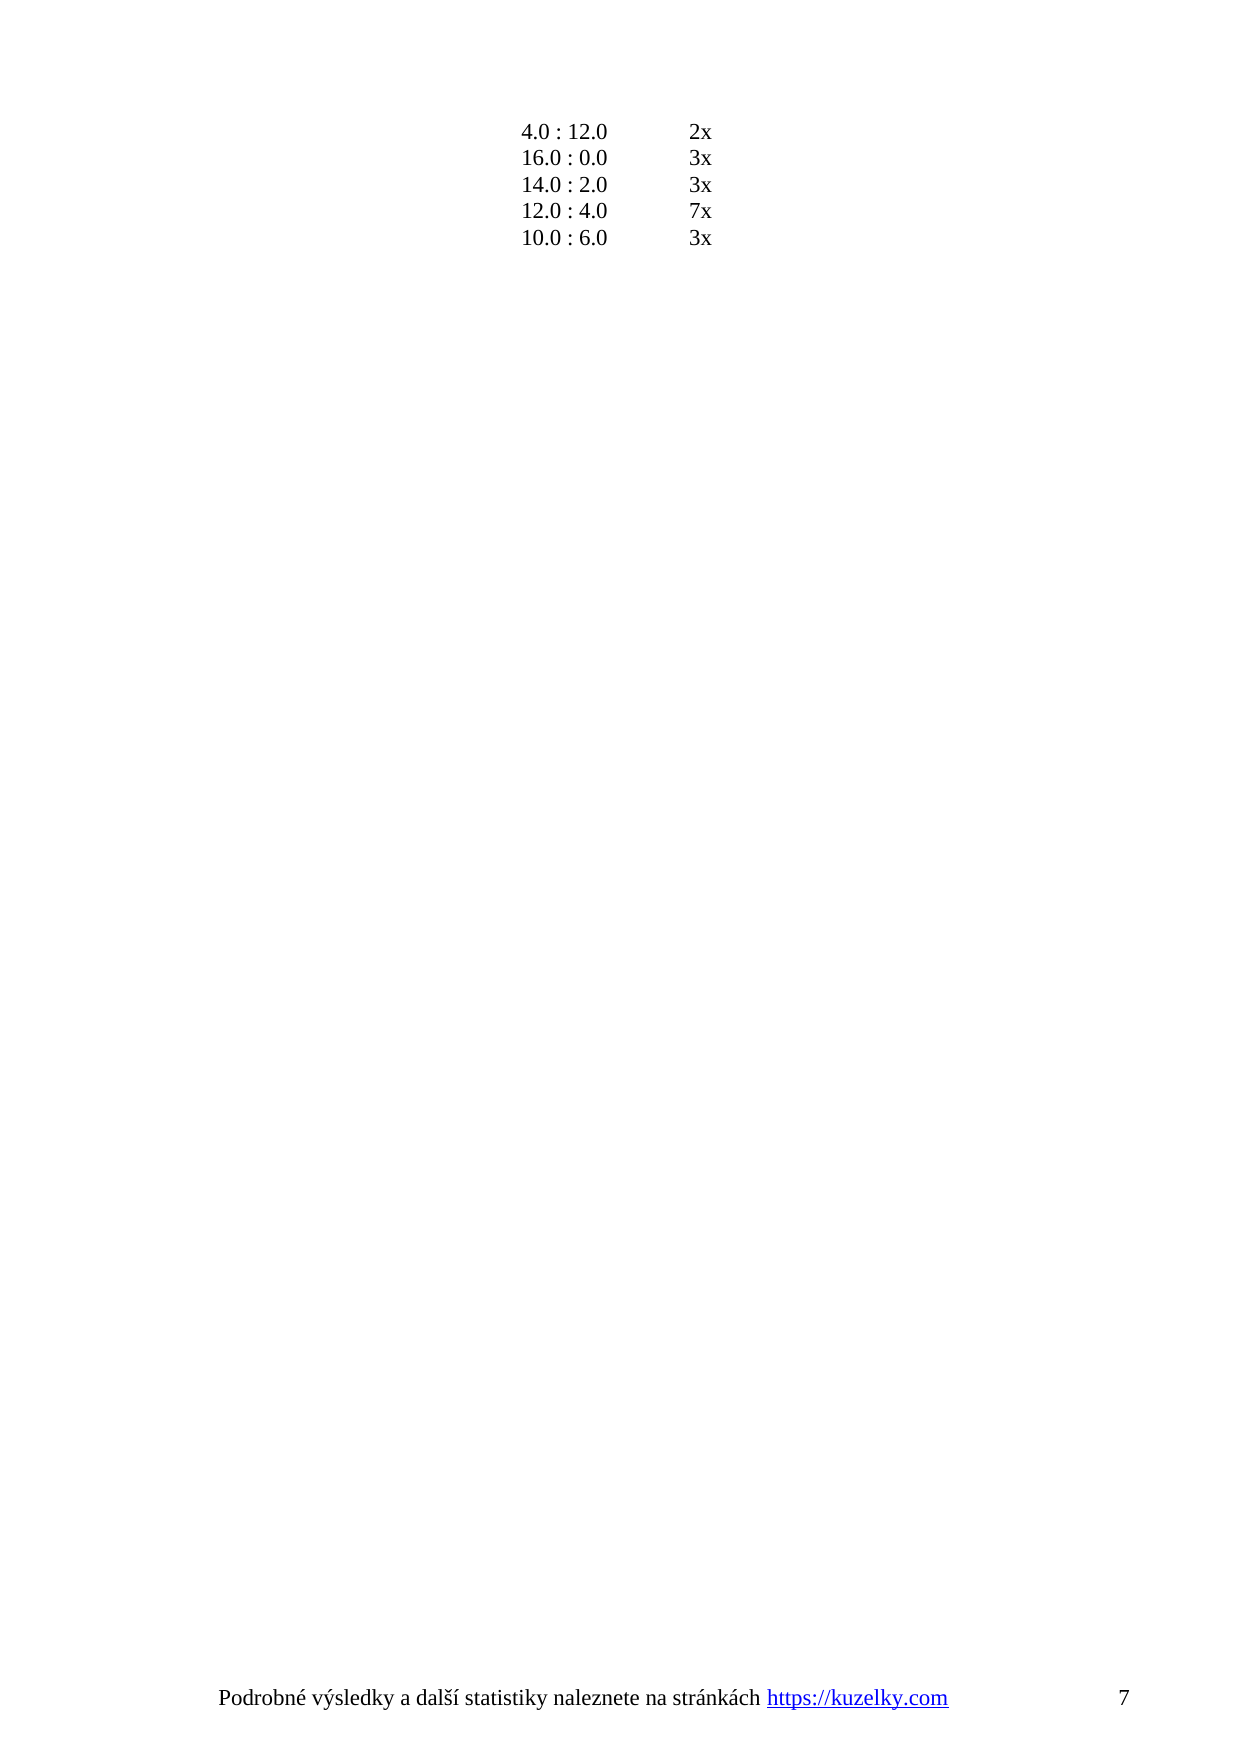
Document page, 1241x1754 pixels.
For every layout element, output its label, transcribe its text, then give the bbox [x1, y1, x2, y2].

text 4.0 : 12.0 2x [106, 118, 1134, 144]
text 16.0 : 0.0 3x [106, 144, 1134, 171]
text 14.0 : 2.0 3x [106, 171, 1134, 197]
text 10.0 : 6.0 3x [106, 223, 1134, 250]
text 12.0 : 4.0 7x [106, 197, 1134, 223]
